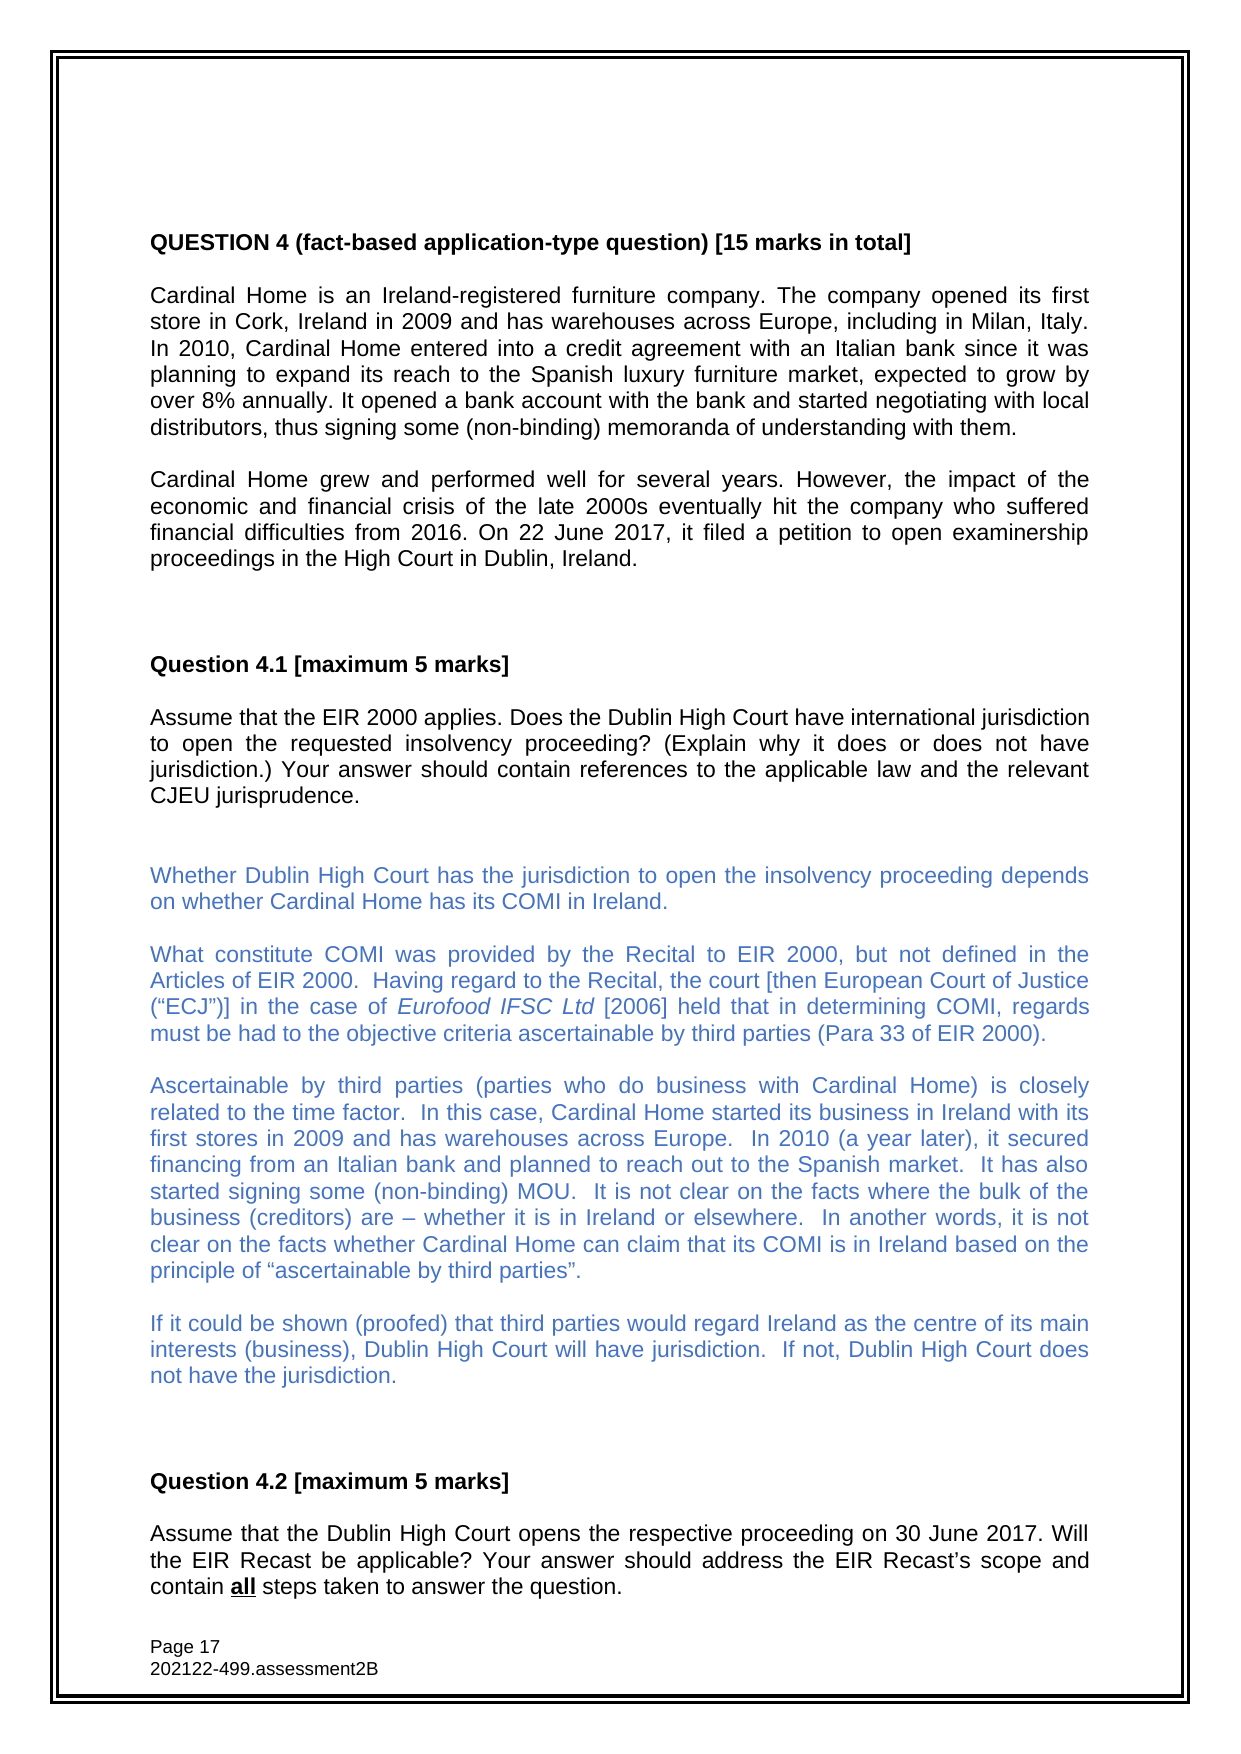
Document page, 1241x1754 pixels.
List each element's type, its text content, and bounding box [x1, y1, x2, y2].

text QUESTION 4 (fact-based application-type question) [15 marks in total] [150, 229, 1090, 255]
text Whether Dublin High Court has the jurisdiction to open the insolvency proceeding depends on whether Cardinal Home has its COMI in Ireland. [150, 862, 1090, 914]
text Question 4.2 [maximum 5 marks] [150, 1468, 1090, 1494]
text Assume that the EIR 2000 applies. Does the Dublin High Court have international jurisdiction to open the requested insolvency proceeding? (Explain why it does or does not have jurisdiction.) Your answer should contain references to the applicable law and the relevant CJEU jurisprudence. [150, 703, 1090, 809]
text What constitute COMI was provided by the Recital to EIR 2000, but not defined in the Articles of EIR 2000. Having regard to the Recital, the court [then European Court of Justice (“ECJ”)] in the case of Eurofood IFSC Ltd [2006] held that in determining COMI, regards must be had to the objective criteria ascertainable by third parties (Para 33 of EIR 2000). [150, 941, 1090, 1046]
text Assume that the Dublin High Court opens the respective proceeding on 30 June 2017. Will the EIR Recast be applicable? Your answer should address the EIR Recast’s scope and contain all steps taken to answer the question. [150, 1520, 1090, 1599]
text Question 4.1 [maximum 5 marks] [150, 651, 1090, 677]
text Cardinal Home grew and performed well for several years. However, the impact of the economic and financial crisis of the late 2000s eventually hit the company who suffered financial difficulties from 2016. On 22 June 2017, it filed a petition to open examinership proceedings in the High Court in Dublin, Ireland. [150, 466, 1090, 572]
text If it could be shown (proofed) that third parties would regard Ireland as the centre of its main interests (business), Dublin High Court will have jurisdiction. If not, Dublin High Court does not have the jurisdiction. [150, 1309, 1090, 1389]
text Cardinal Home is an Ireland-registered furniture company. The company opened its first store in Cork, Ireland in 2009 and has warehouses across Europe, including in Milan, Italy. In 2010, Cardinal Home entered into a credit agreement with an Italian bank since it was planning to expand its reach to the Spanish luxury furniture market, expected to grow by over 8% annually. It opened a bank account with the bank and started negotiating with local distributors, thus signing some (non-binding) memoranda of understanding with them. [150, 282, 1090, 440]
text Ascertainable by third parties (parties who do business with Cardinal Home) is closely related to the time factor. In this case, Cardinal Home started its business in Ireland with its first stores in 2009 and has warehouses across Europe. In 2010 (a year later), it secured financing from an Italian bank and planned to reach out to the Spanish market. It has also started signing some (non-binding) MOU. It is not clear on the facts where the bulk of the business (creditors) are – whether it is in Ireland or elsewhere. In another words, it is not clear on the facts whether Cardinal Home can claim that its COMI is in Ireland based on the principle of “ascertainable by third parties”. [150, 1072, 1090, 1283]
